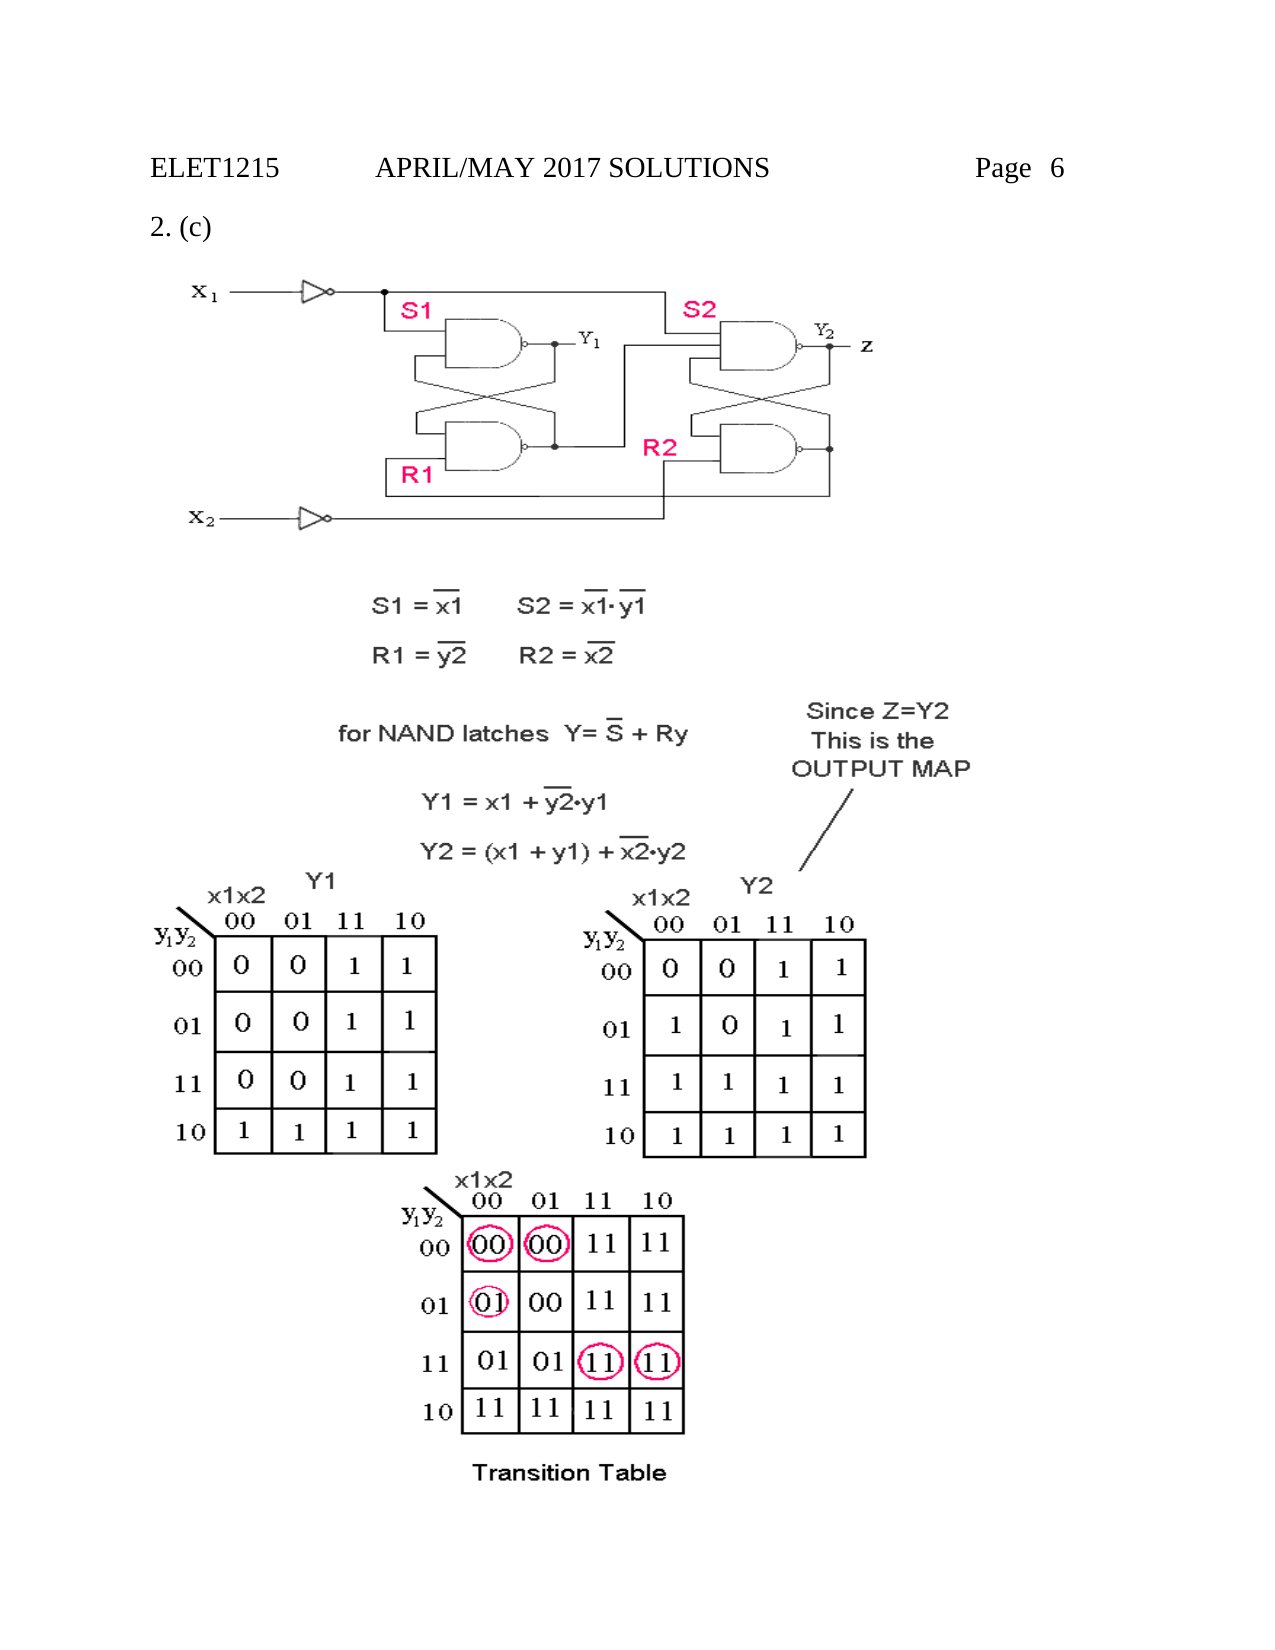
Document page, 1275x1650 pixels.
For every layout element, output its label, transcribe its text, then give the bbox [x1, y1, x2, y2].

text 2. (c) [150, 209, 1125, 243]
picture [150, 268, 1005, 1496]
text ELET1215 APRIL/MAY 2017 SOLUTIONS Page 6 [150, 150, 1125, 183]
